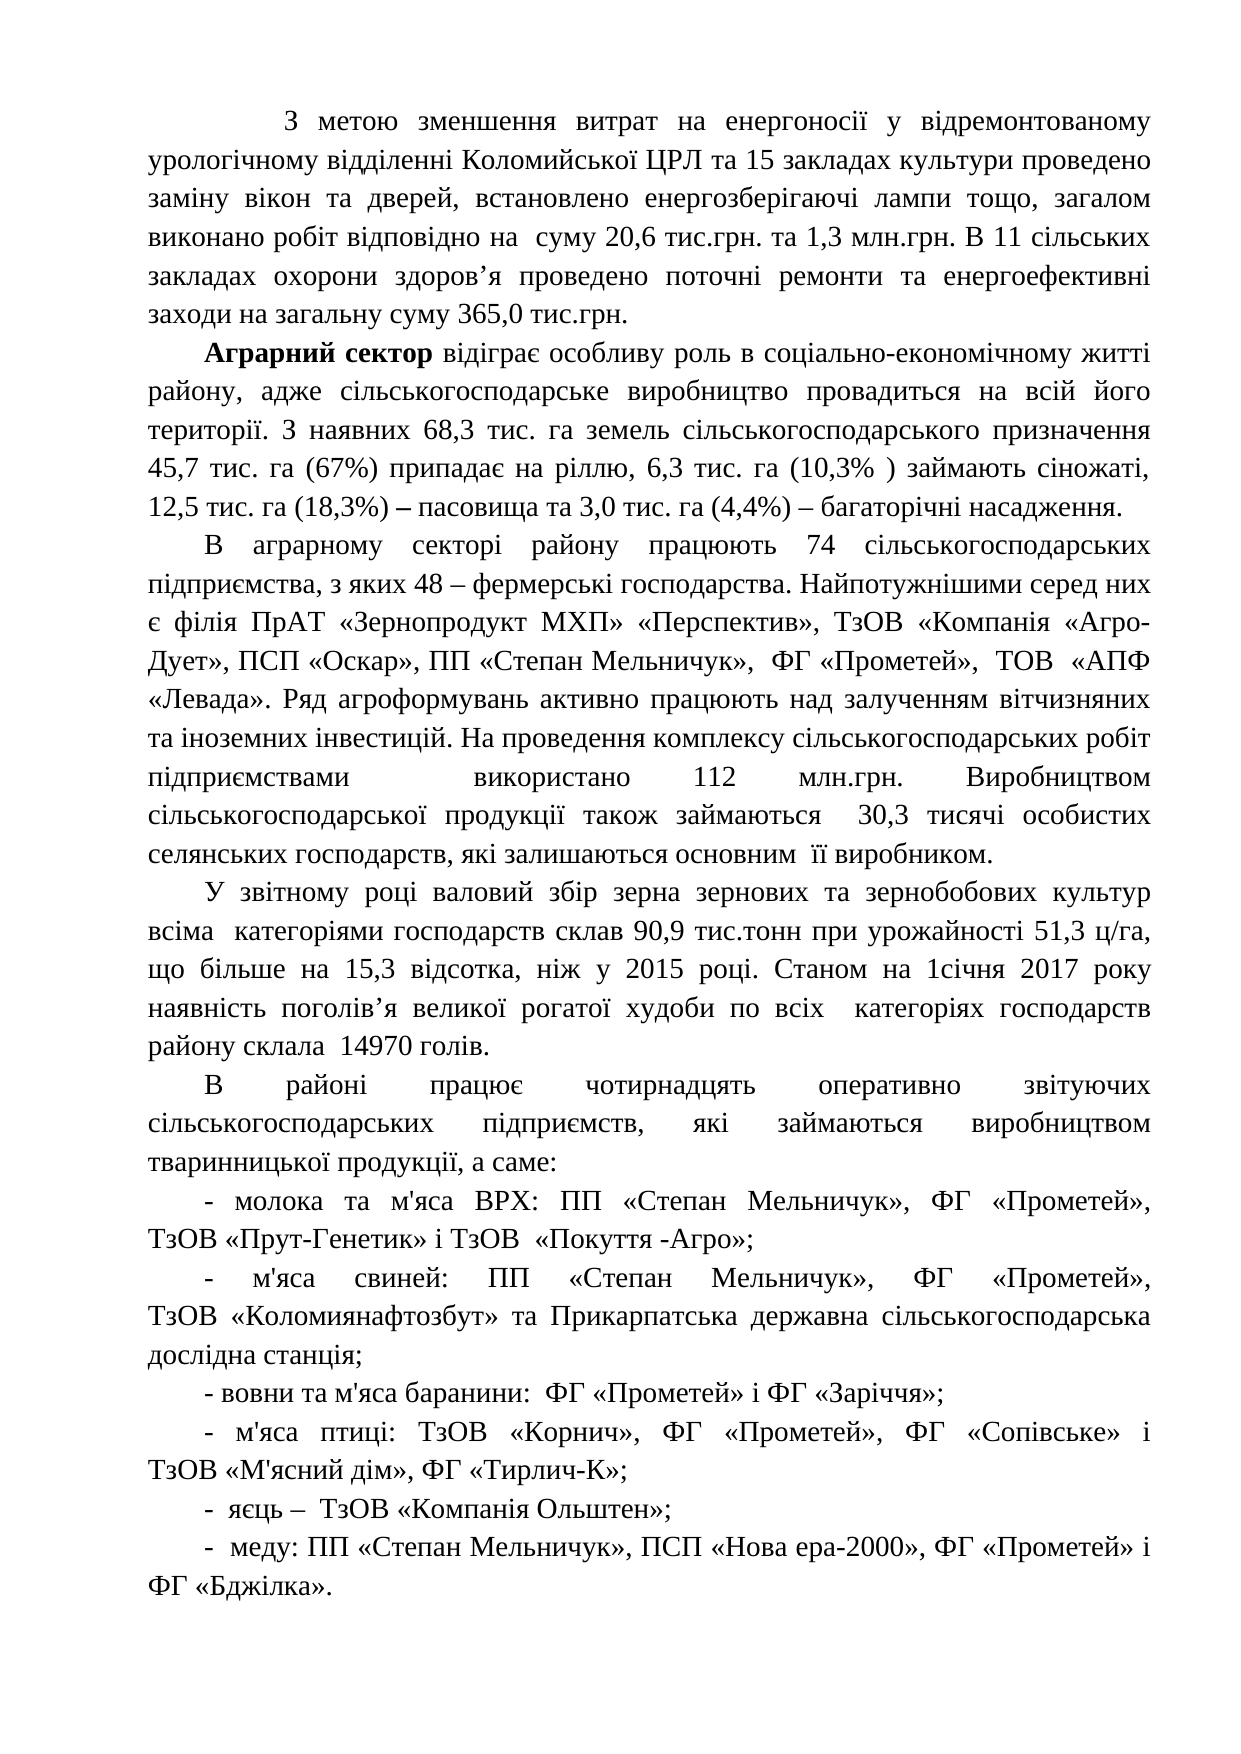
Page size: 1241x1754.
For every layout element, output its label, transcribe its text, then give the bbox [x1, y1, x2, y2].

text - вовни та м'яса баранини: ФГ «Прометей» і ФГ «Заріччя»; [148, 1375, 1152, 1409]
text В аграрному секторі району працюють 74 сільськогосподарських підприємства, з яких 48 – фермерські господарства. Найпотужнішими серед них є філія ПрАТ «Зернопродукт МХП» «Перспектив», ТзОВ «Компанія «Агро-Дует», ПСП «Оскар», ПП «Степан Мельничук», ФГ «Прометей», ТОВ «АПФ «Левада». Ряд агроформувань активно працюють над залученням вітчизняних та іноземних інвестицій. На проведення комплексу сільськогосподарських робіт підприємствами використано 112 млн.грн. Виробництвом сільськогосподарської продукції також займаються 30,3 тисячі особистих селянських господарств, які залишаються основним її виробником. [148, 527, 1152, 869]
text - м'яса птиці: ТзОВ «Корнич», ФГ «Прометей», ФГ «Сопівське» і ТзОВ «М'ясний дім», ФГ «Тирлич-К»; [148, 1414, 1152, 1486]
text - м'яса свиней: ПП «Степан Мельничук», ФГ «Прометей», ТзОВ «Коломиянафтозбут» та Прикарпатська державна сільськогосподарська дослідна станція; [148, 1260, 1152, 1370]
text З метою зменшення витрат на енергоносії у відремонтованому урологічному відділенні Коломийської ЦРЛ та 15 закладах культури проведено заміну вікон та дверей, встановлено енергозберігаючі лампи тощо, загалом виконано робіт відповідно на суму 20,6 тис.грн. та 1,3 млн.грн. В 11 сільських закладах охорони здоров’я проведено поточні ремонти та енергоефективні заходи на загальну суму 365,0 тис.грн. [148, 103, 1152, 330]
text Аграрний сектор відіграє особливу роль в соціально-економічному житті району, адже сільськогосподарське виробництво провадиться на всій його території. З наявних 68,3 тис. га земель сільськогосподарського призначення 45,7 тис. га (67%) припадає на ріллю, 6,3 тис. га (10,3% ) займають сіножаті, 12,5 тис. га (18,3%) – пасовища та 3,0 тис. га (4,4%) – багаторічні насадження. [148, 335, 1152, 522]
text - яєць – ТзОВ «Компанія Ольштен»; [148, 1491, 1152, 1524]
text - меду: ПП «Степан Мельничук», ПСП «Нова ера-2000», ФГ «Прометей» і ФГ «Бджілка». [148, 1529, 1152, 1602]
text В районі працює чотирнадцять оперативно звітуючих сільськогосподарських підприємств, які займаються виробництвом тваринницької продукції, а саме: [148, 1067, 1152, 1178]
text У звітному році валовий збір зерна зернових та зернобобових культур всіма категоріями господарств склав 90,9 тис.тонн при урожайності 51,3 ц/га, що більше на 15,3 відсотка, ніж у 2015 році. Станом на 1січня 2017 року наявність поголів’я великої рогатої худоби по всіх категоріях господарств району склала 14970 голів. [148, 874, 1152, 1062]
text - молока та м'яса ВРХ: ПП «Степан Мельничук», ФГ «Прометей», ТзОВ «Прут-Генетик» і ТзОВ «Покуття -Агро»; [148, 1183, 1152, 1255]
